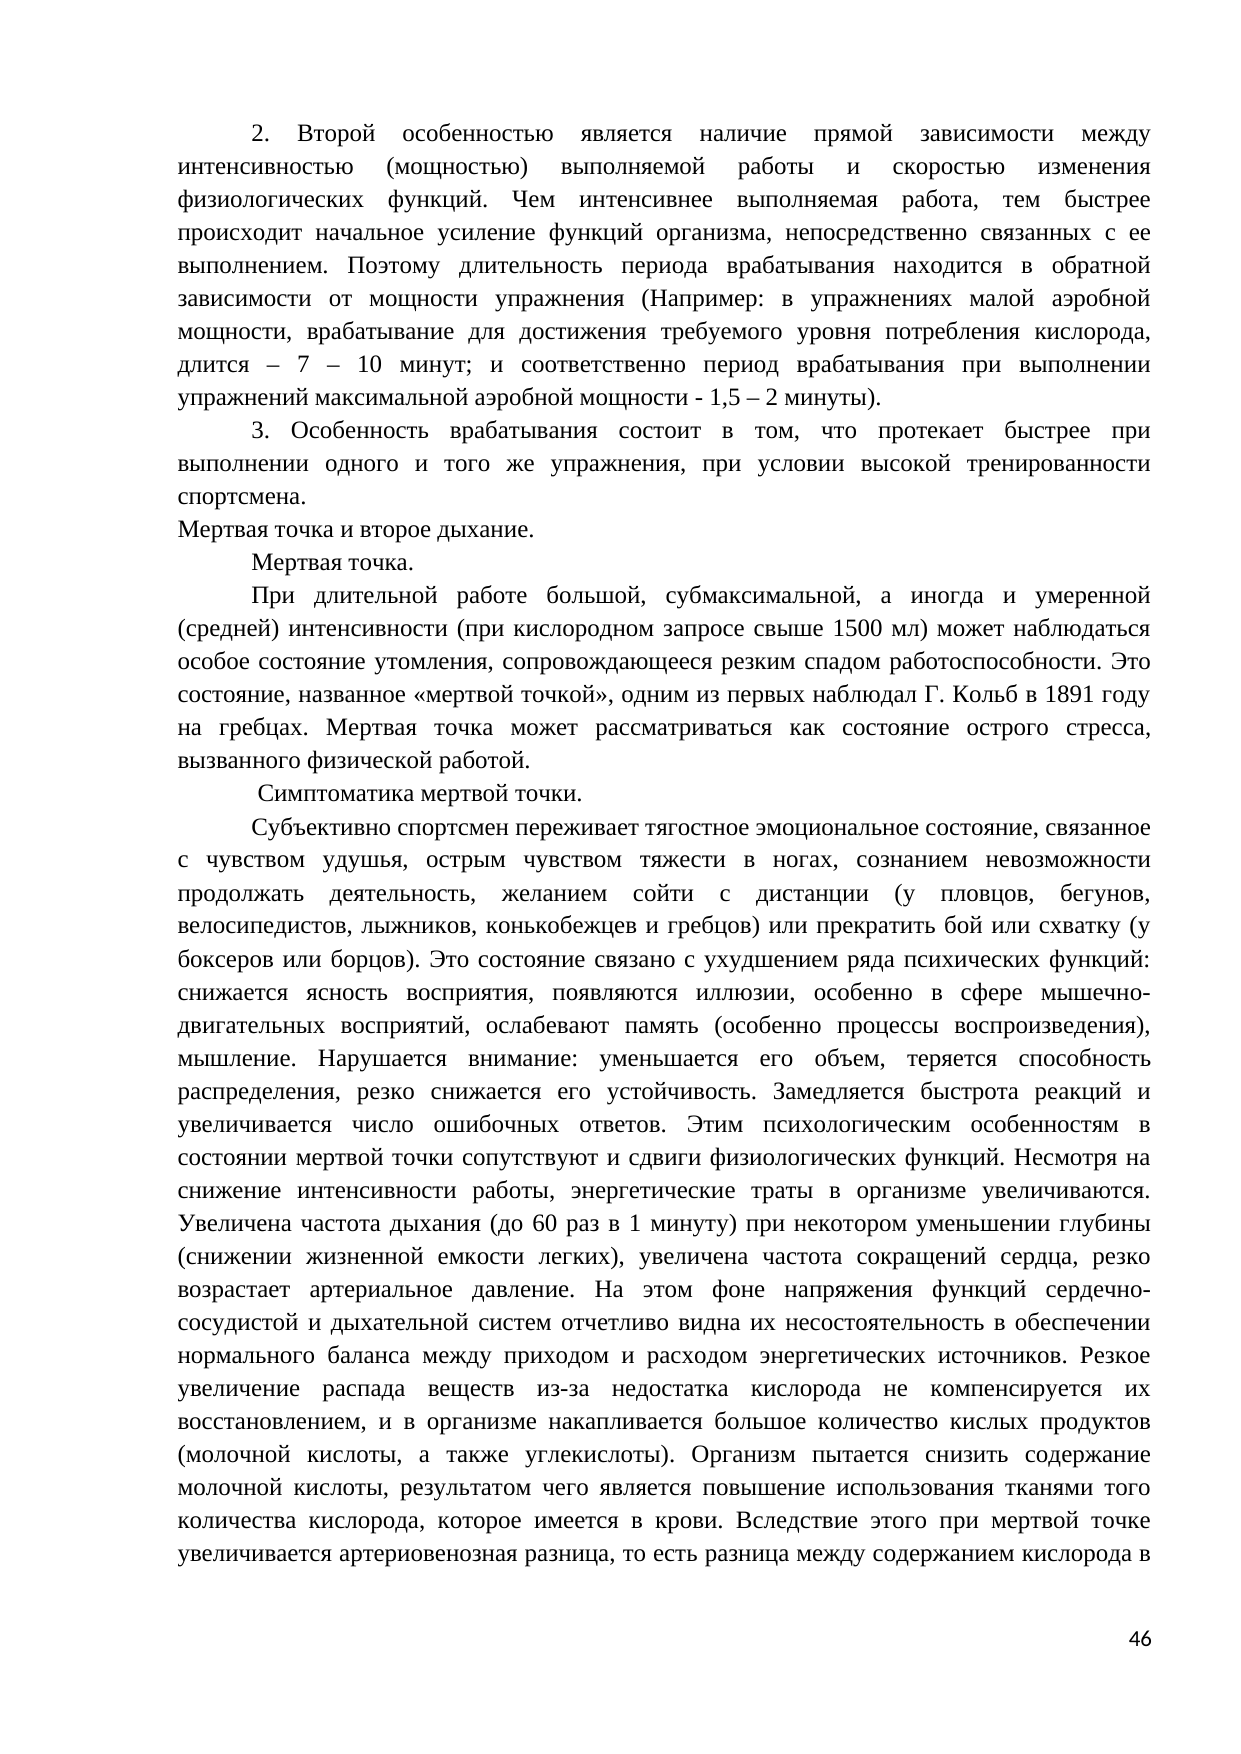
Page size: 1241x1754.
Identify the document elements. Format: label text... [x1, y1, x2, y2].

text 3. Особенность врабатывания состоит в том, что протекает быстрее при выполнении одного и того же упражнения, при условии высокой тренированности спортсмена. [177, 477, 1152, 510]
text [177, 812, 1152, 1567]
text Симптоматика мертвой точки. [177, 778, 1152, 807]
text Мертвая точка и второе дыхание. [177, 514, 1152, 543]
text Мертвая точка. [177, 547, 1152, 576]
text 3. Особенность врабатывания состоит в том, что протекает быстрее при выполнении одного и того же упражнения, при условии высокой тренированности спортсмена. [177, 415, 1152, 448]
text При длительной работе большой, субмаксимальной, а иногда и умеренной (средней) интенсивности (при кислородном запросе свыше 1500 мл) может наблюдаться особое состояние утомления, сопровождающееся резким спадом работоспособности. Это состояние, названное «мертвой точкой», одним из первых наблюдал Г. Кольб в 1891 году на гребцах. Мертвая точка может рассматриваться как состояние острого стресса, вызванного физической работой. [177, 580, 1152, 774]
